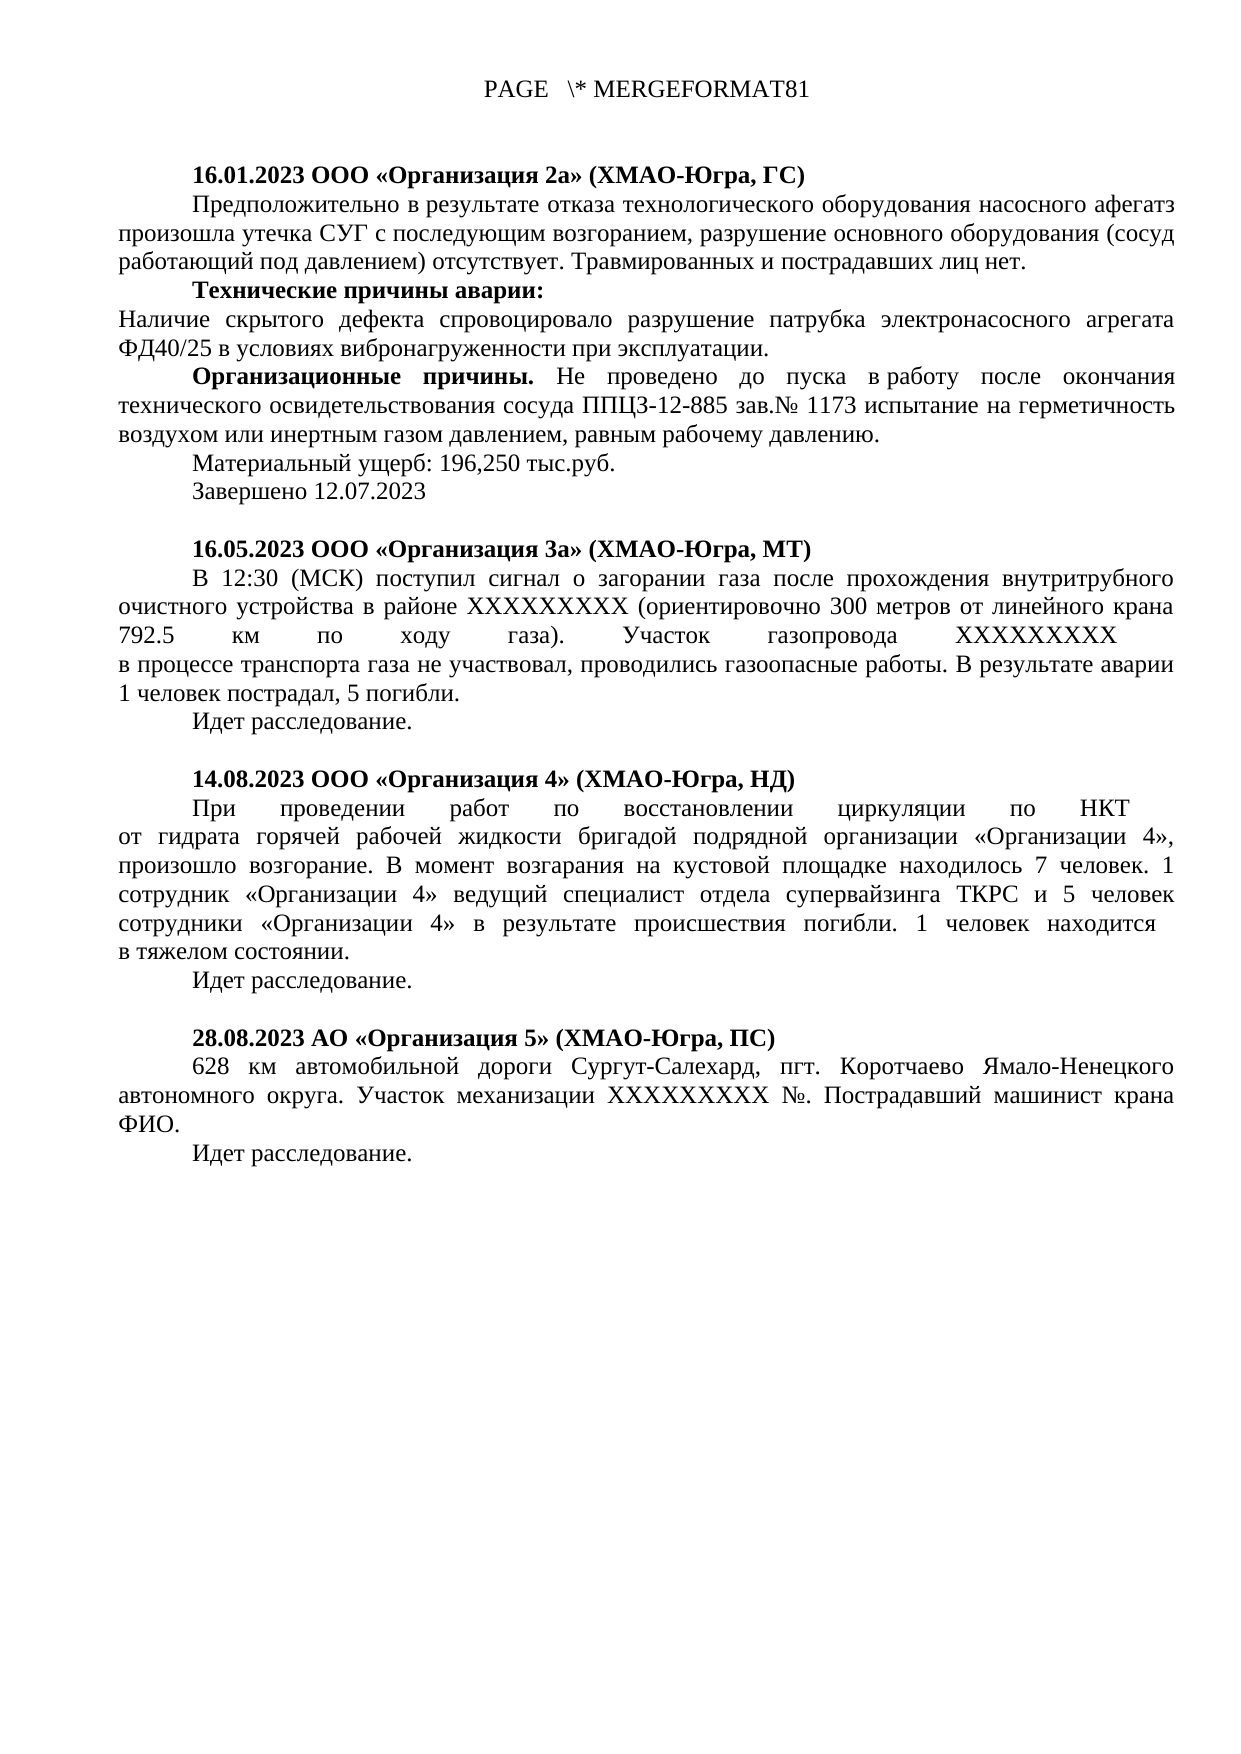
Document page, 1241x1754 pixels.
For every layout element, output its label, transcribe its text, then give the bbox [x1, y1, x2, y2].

text Предположительно в результате отказа технологического оборудования насосного афегатз произошла утечка СУГ с последующим возгоранием, разрушение основного оборудования (сосуд работающий под давлением) отсутствует. Травмированных и пострадавших лиц нет. [118, 189, 1175, 275]
text 14.08.2023 ООО «Организация 4» (ХМАО-Югра, НД) [118, 764, 1175, 793]
text Организационные причины. Не проведено до пуска в работу после окончания технического освидетельствования сосуда ППЦЗ-12-885 зав.№ 1173 испытание на герметичность воздухом или инертным газом давлением, равным рабочему давлению. [118, 361, 1175, 448]
text В 12:30 (МСК) поступил сигнал о загорании газа после прохождения внутритрубного очистного устройства в районе ХХХХХХХХХ (ориентировочно 300 метров от линейного крана 792.5 км по ходу газа). Участок газопровода ХХХХХХХХХ в процессе транспорта газа не участвовал, проводились газоопасные работы. В результате аварии 1 человек пострадал, 5 погибли. [118, 563, 1175, 706]
text 16.05.2023 ООО «Организация 3а» (ХМАО-Югра, МТ) [118, 534, 1175, 563]
text Завершено 12.07.2023 [118, 476, 1175, 505]
text Идет расследование. [118, 706, 1175, 735]
text При проведении работ по восстановлении циркуляции по НКТ от гидрата горячей рабочей жидкости бригадой подрядной организации «Организации 4», произошло возгорание. В момент возгарания на кустовой площадке находилось 7 человек. 1 сотрудник «Организации 4» ведущий специалист отдела супервайзинга ТКРС и 5 человек сотрудники «Организации 4» в результате происшествия погибли. 1 человек находится в тяжелом состоянии. [118, 793, 1175, 965]
text Идет расследование. [118, 965, 1175, 994]
text Материальный ущерб: 196,250 тыс.руб. [118, 448, 1175, 476]
text Технические причины аварии: [118, 275, 1175, 304]
text 28.08.2023 АО «Организация 5» (ХМАО-Югра, ПС) [118, 1023, 1175, 1051]
text Наличие скрытого дефекта спровоцировало разрушение патрубка электронасосного агрегата ФД40/25 в условиях вибронагруженности при эксплуатации. [118, 304, 1175, 361]
text 628 км автомобильной дороги Сургут-Салехард, пгт. Коротчаево Ямало-Ненецкого автономного округа. Участок механизации ХХХХХХХХХ №. Пострадавший машинист крана ФИО. [118, 1051, 1175, 1138]
list 16.01.2023 ООО «Организация 2а» (ХМАО-Югра, ГС) [118, 160, 1175, 189]
text Идет расследование. [118, 1138, 1175, 1166]
